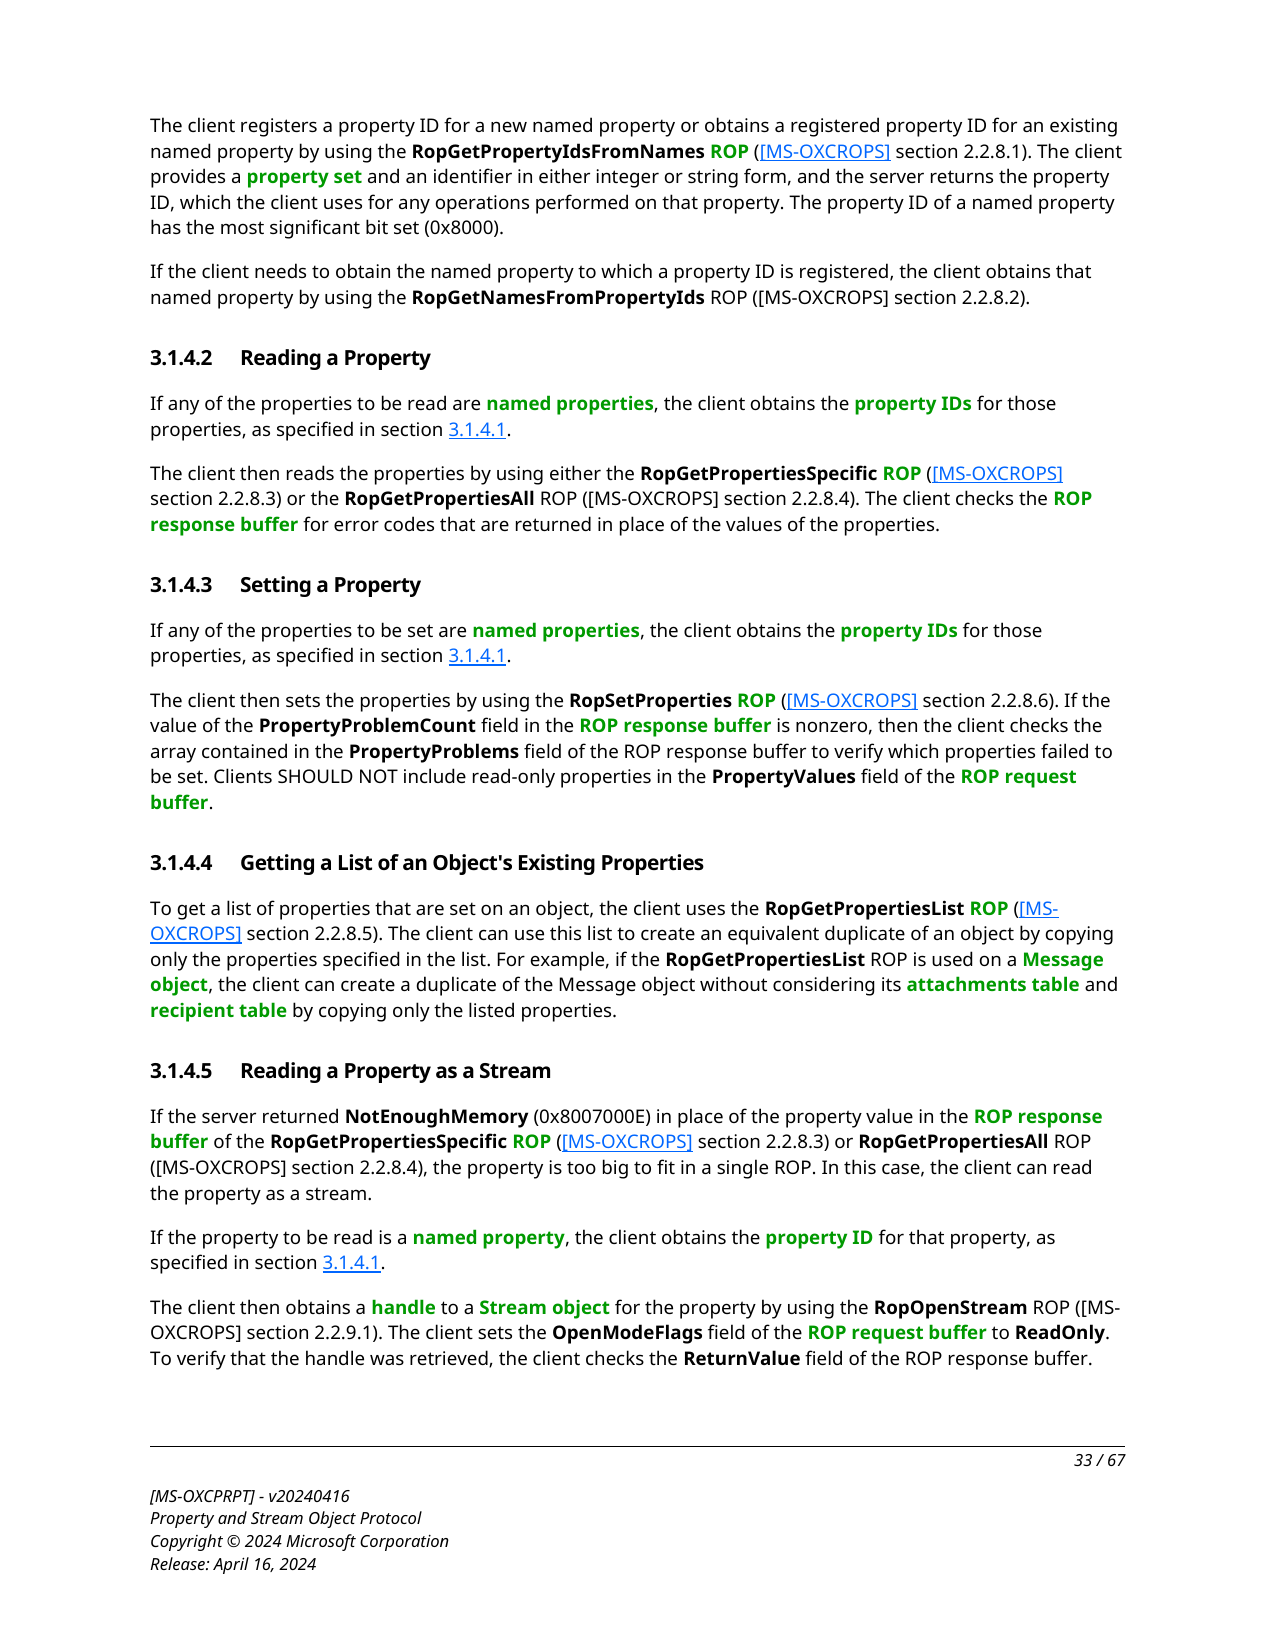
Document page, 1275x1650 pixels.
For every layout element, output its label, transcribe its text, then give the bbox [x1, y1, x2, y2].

text If the server returned NotEnoughMemory (0x8007000E) in place of the property value in the ROP response buffer of the RopGetPropertiesSpecific ROP ([MS-OXCROPS] section 2.2.8.3) or RopGetPropertiesAll ROP ([MS-OXCROPS] section 2.2.8.4), the property is too big to fit in a single ROP. In this case, the client can read the property as a stream. [150, 1103, 1125, 1205]
subtitle Reading a Property as a Stream [150, 1056, 1125, 1084]
text If any of the properties to be read are named properties, the client obtains the property IDs for those properties, as specified in section 3.1.4.1. [150, 390, 1125, 441]
text The client then obtains a handle to a Stream object for the property by using the RopOpenStream ROP ([MS-OXCROPS] section 2.2.9.1). The client sets the OpenModeFlags field of the ROP request buffer to ReadOnly. To verify that the handle was retrieved, the client checks the ReturnValue field of the ROP response buffer. [150, 1294, 1125, 1371]
text The client then sets the properties by using the RopSetProperties ROP ([MS-OXCROPS] section 2.2.8.6). If the value of the PropertyProblemCount field in the ROP response buffer is nonzero, then the client checks the array contained in the PropertyProblems field of the ROP response buffer to verify which properties failed to be set. Clients SHOULD NOT include read-only properties in the PropertyValues field of the ROP request buffer. [150, 687, 1125, 815]
text The client registers a property ID for a new named property or obtains a registered property ID for an existing named property by using the RopGetPropertyIdsFromNames ROP ([MS-OXCROPS] section 2.2.8.1). The client provides a property set and an identifier in either integer or string form, and the server returns the property ID, which the client uses for any operations performed on that property. The property ID of a named property has the most significant bit set (0x8000). [150, 112, 1125, 240]
text The client then reads the properties by using either the RopGetPropertiesSpecific ROP ([MS-OXCROPS] section 2.2.8.3) or the RopGetPropertiesAll ROP ([MS-OXCROPS] section 2.2.8.4). The client checks the ROP response buffer for error codes that are returned in place of the values of the properties. [150, 460, 1125, 537]
text To get a list of properties that are set on an object, the client uses the RopGetPropertiesList ROP ([MS-OXCROPS] section 2.2.8.5). The client can use this list to create an equivalent duplicate of an object by copying only the properties specified in the list. For example, if the RopGetPropertiesList ROP is used on a Message object, the client can create a duplicate of the Message object without considering its attachments table and recipient table by copying only the listed properties. [150, 895, 1125, 1023]
subtitle Setting a Property [150, 570, 1125, 598]
text If the client needs to obtain the named property to which a property ID is registered, the client obtains that named property by using the RopGetNamesFromPropertyIds ROP ([MS-OXCROPS] section 2.2.8.2). [150, 259, 1125, 310]
text If the property to be read is a named property, the client obtains the property ID for that property, as specified in section 3.1.4.1. [150, 1224, 1125, 1275]
subtitle Reading a Property [150, 343, 1125, 372]
text If any of the properties to be set are named properties, the client obtains the property IDs for those properties, as specified in section 3.1.4.1. [150, 617, 1125, 668]
subtitle Getting a List of an Object's Existing Properties [150, 848, 1125, 876]
